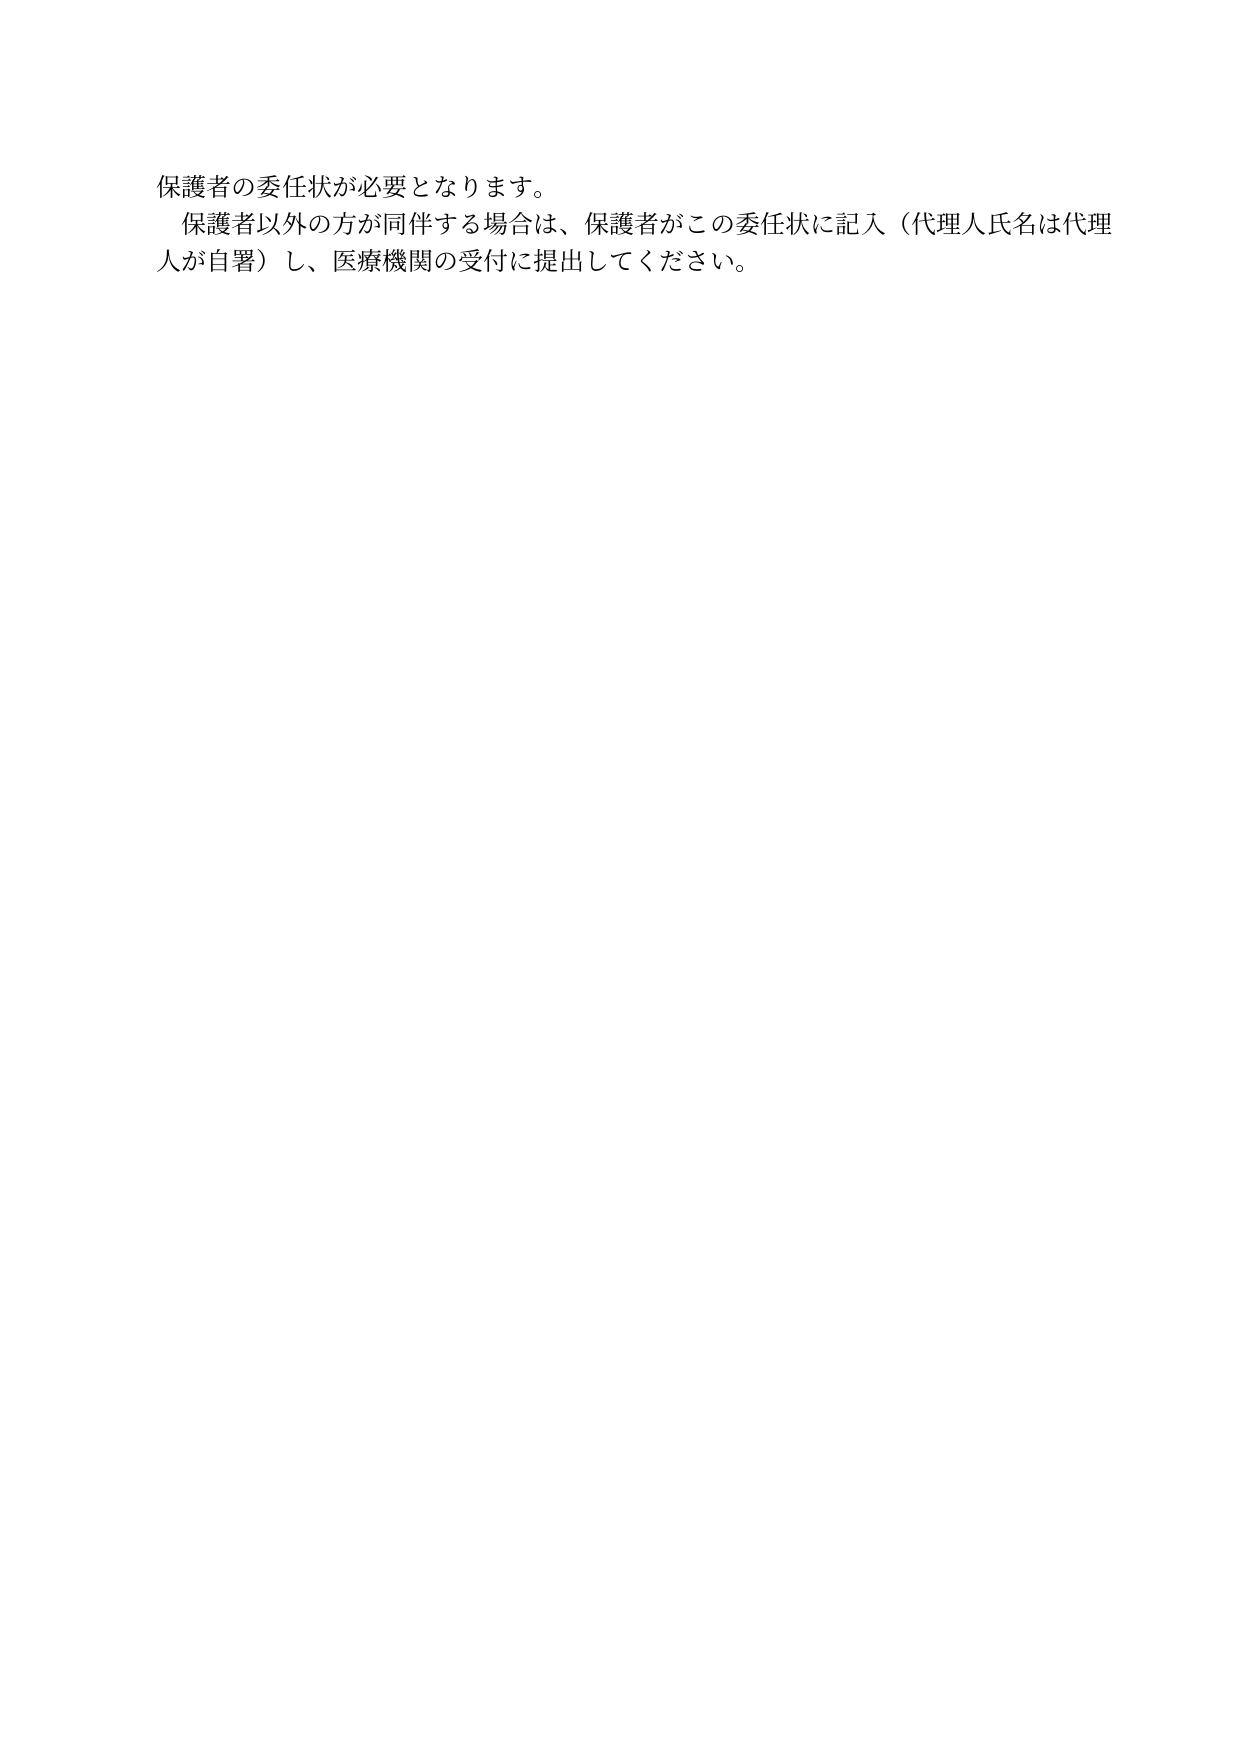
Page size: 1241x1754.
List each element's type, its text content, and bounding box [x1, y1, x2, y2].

text 保護者の委任状が必要となります。 [156, 167, 1114, 204]
text 保護者以外の方が同伴する場合は、保護者がこの委任状に記入（代理人氏名は代理人が自署）し、医療機関の受付に提出してください。 [156, 204, 1114, 278]
